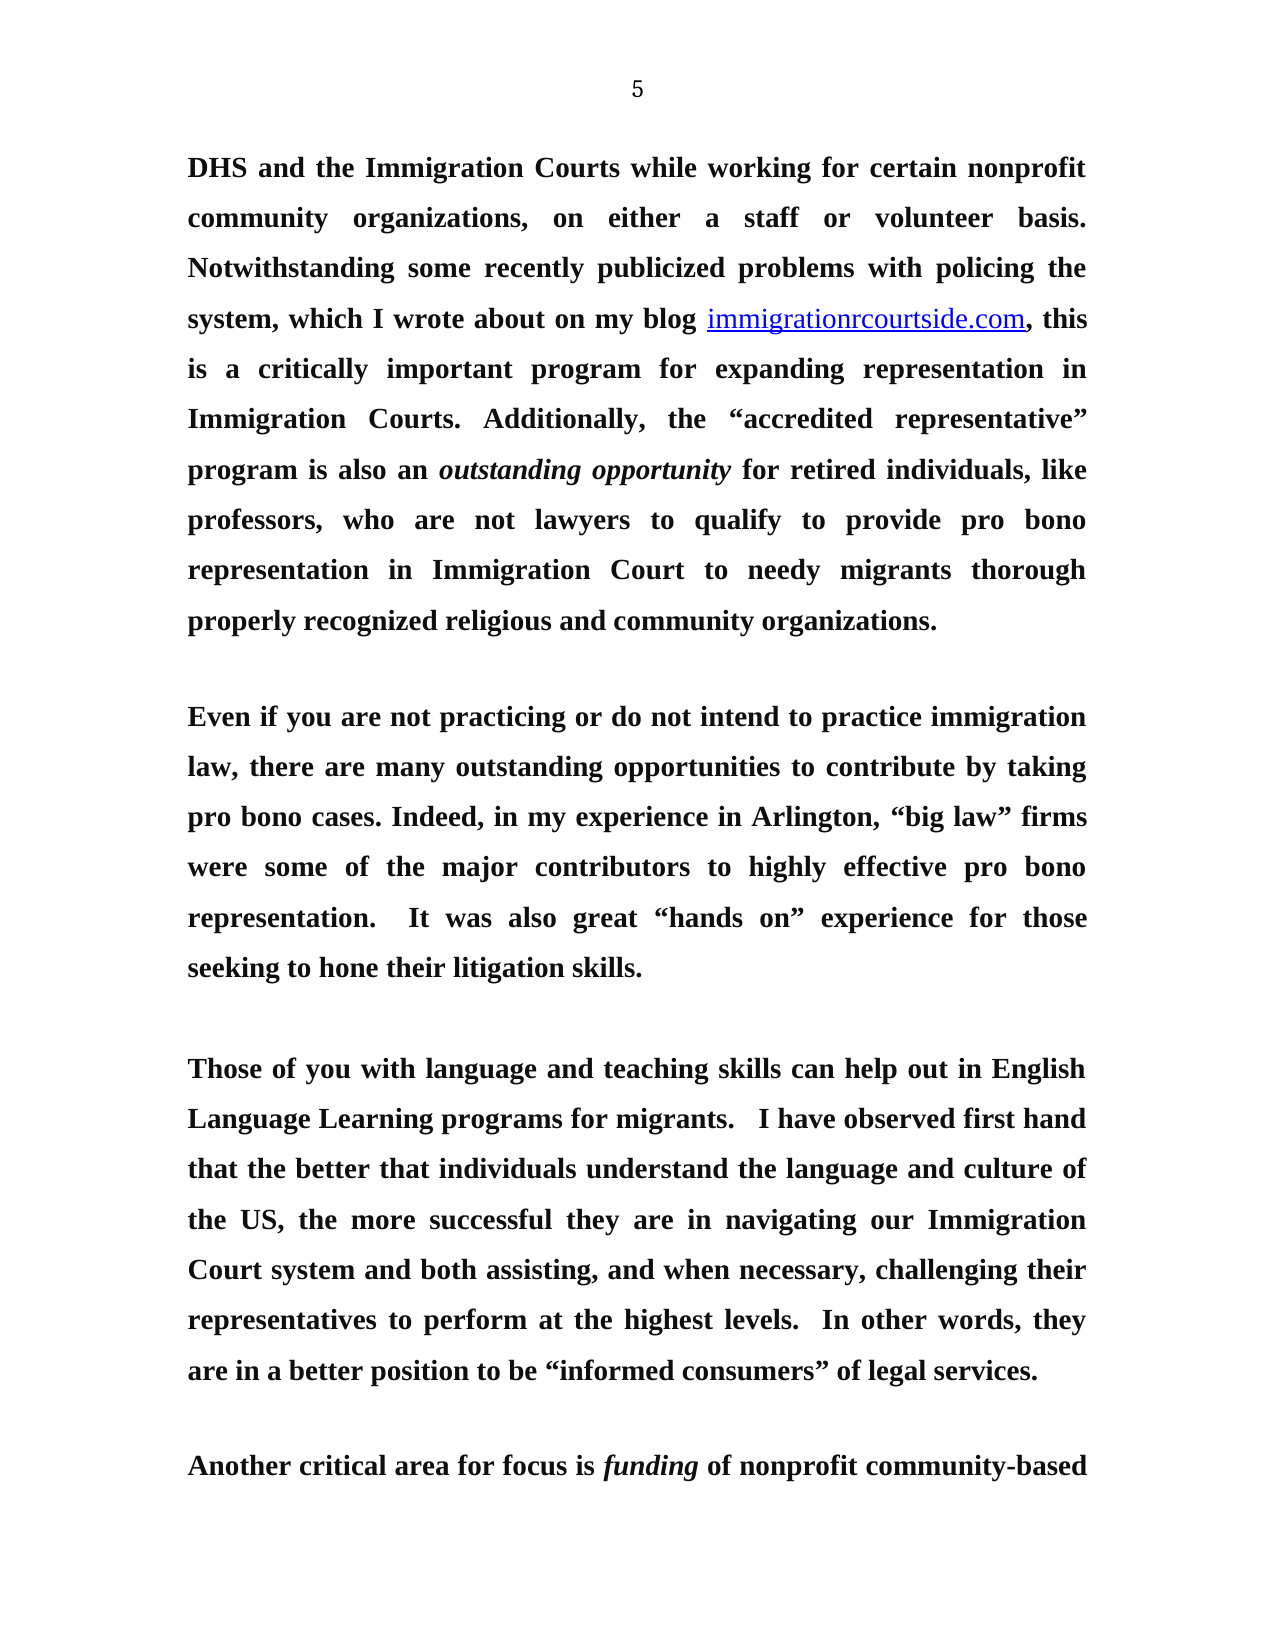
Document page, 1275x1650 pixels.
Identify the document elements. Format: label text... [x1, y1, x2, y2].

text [187, 1448, 1087, 1482]
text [187, 150, 1087, 636]
text Those of you with language and teaching skills can help out in English Language Learning programs for migrants. I have observed first hand that the better that individuals understand the language and culture of the US, the more successful they are in navigating our Immigration Court system and both assisting, and when necessary, challenging their representatives to perform at the highest levels. In other words, they are in a better position to be “informed consumers” of legal services. [187, 1051, 1087, 1386]
text Even if you are not practicing or do not intend to practice immigration law, there are many outstanding opportunities to contribute by taking pro bono cases. Indeed, in my experience in Arlington, “big law” firms were some of the major contributors to highly effective pro bono representation. It was also great “hands on” experience for those seeking to hone their litigation skills. [187, 699, 1087, 984]
